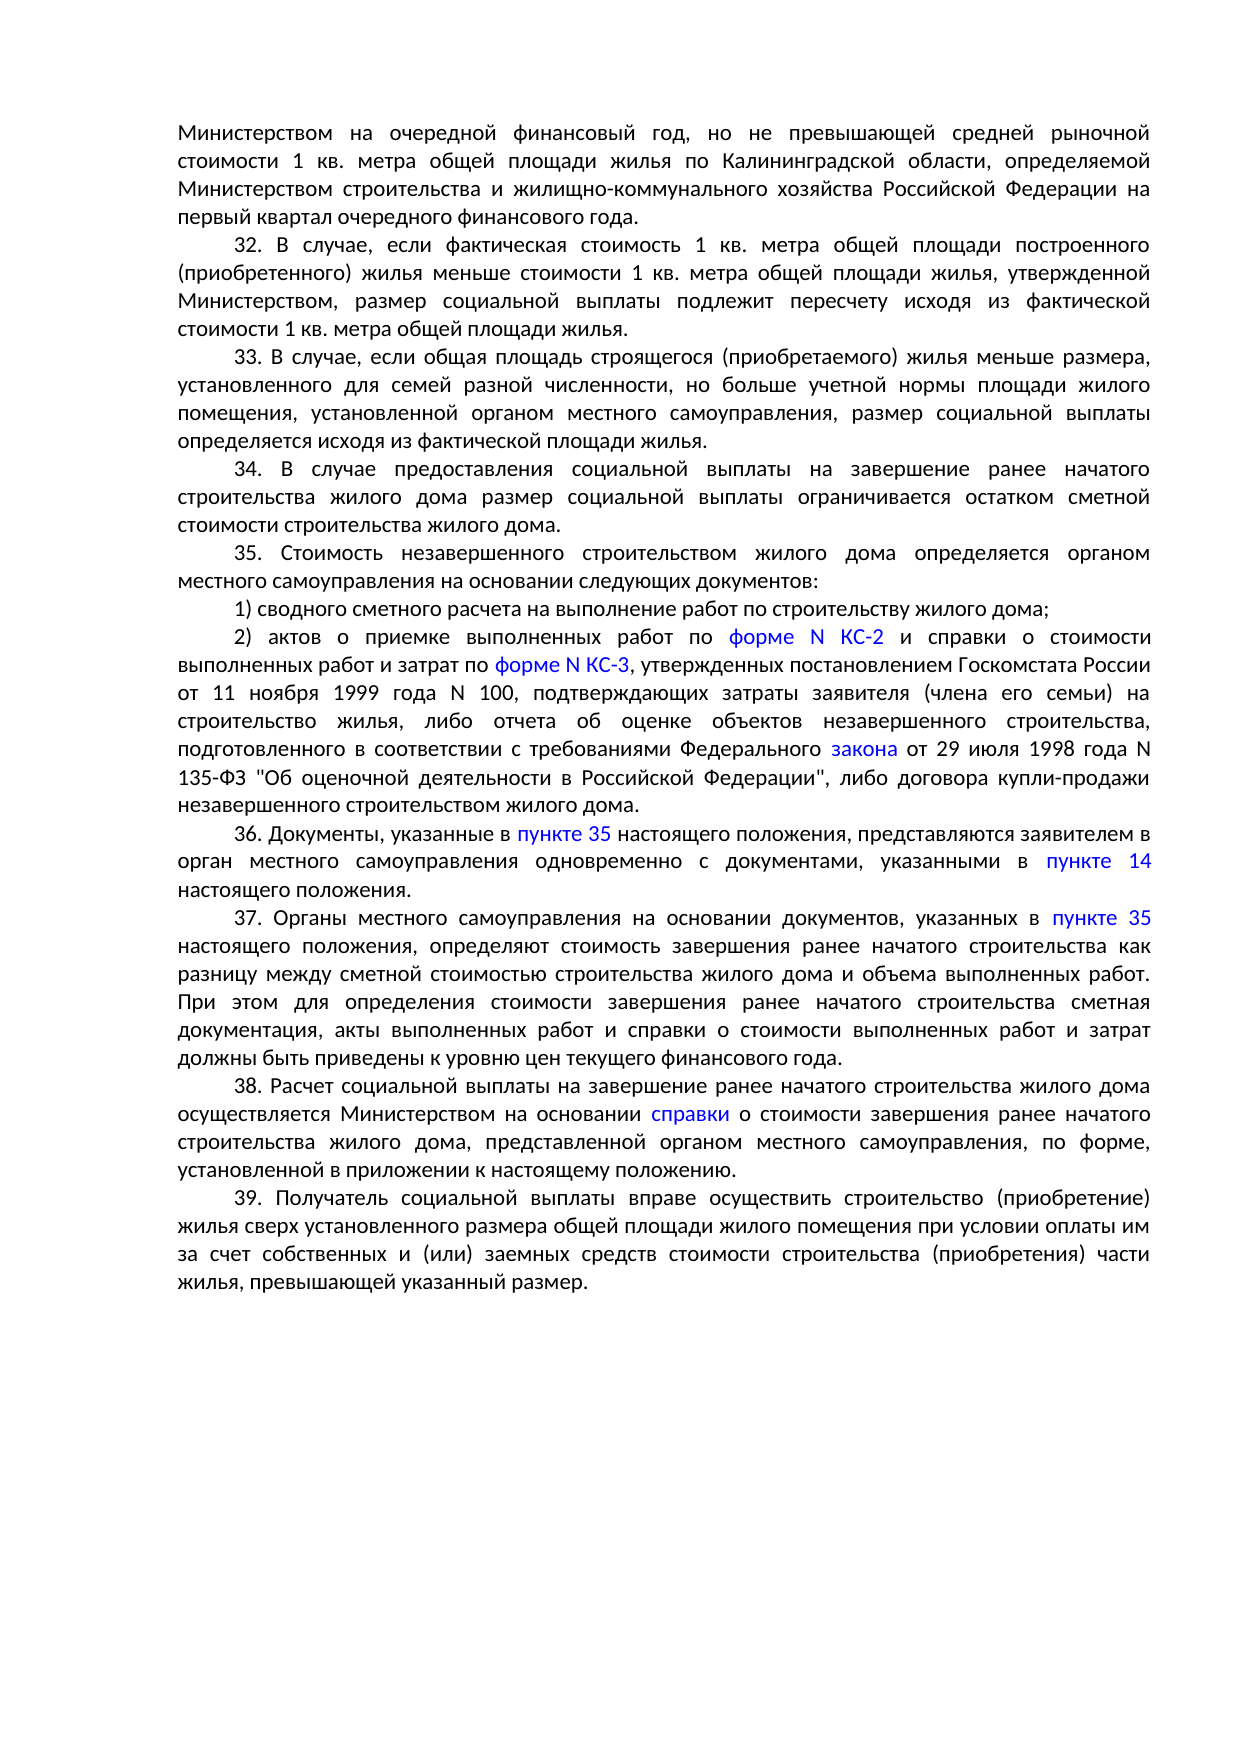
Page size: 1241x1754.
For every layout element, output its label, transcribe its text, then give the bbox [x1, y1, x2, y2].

text 33. В случае, если общая площадь строящегося (приобретаемого) жилья меньше размера, установленного для семей разной численности, но больше учетной нормы площади жилого помещения, установленной органом местного самоуправления, размер социальной выплаты определяется исходя из фактической площади жилья. [177, 342, 1152, 454]
text 35. Стоимость незавершенного строительством жилого дома определяется органом местного самоуправления на основании следующих документов: [177, 538, 1152, 594]
text 2) актов о приемке выполненных работ по форме N КС-2 и справки о стоимости выполненных работ и затрат по форме N КС-3, утвержденных постановлением Госкомстата России от 11 ноября 1999 года N 100, подтверждающих затраты заявителя (члена его семьи) на строительство жилья, либо отчета об оценке объектов незавершенного строительства, подготовленного в соответствии с требованиями Федерального закона от 29 июля 1998 года N 135-ФЗ "Об оценочной деятельности в Российской Федерации", либо договора купли-продажи незавершенного строительством жилого дома. [177, 622, 1152, 819]
text 32. В случае, если фактическая стоимость 1 кв. метра общей площади построенного (приобретенного) жилья меньше стоимости 1 кв. метра общей площади жилья, утвержденной Министерством, размер социальной выплаты подлежит пересчету исходя из фактической стоимости 1 кв. метра общей площади жилья. [177, 230, 1152, 342]
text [177, 118, 1152, 230]
text 1) сводного сметного расчета на выполнение работ по строительству жилого дома; [177, 594, 1152, 622]
text 39. Получатель социальной выплаты вправе осуществить строительство (приобретение) жилья сверх установленного размера общей площади жилого помещения при условии оплаты им за счет собственных и (или) заемных средств стоимости строительства (приобретения) части жилья, превышающей указанный размер. [177, 1183, 1152, 1295]
text 37. Органы местного самоуправления на основании документов, указанных в пункте 35 настоящего положения, определяют стоимость завершения ранее начатого строительства как разницу между сметной стоимостью строительства жилого дома и объема выполненных работ. При этом для определения стоимости завершения ранее начатого строительства сметная документация, акты выполненных работ и справки о стоимости выполненных работ и затрат должны быть приведены к уровню цен текущего финансового года. [177, 903, 1152, 1071]
text 36. Документы, указанные в пункте 35 настоящего положения, представляются заявителем в орган местного самоуправления одновременно с документами, указанными в пункте 14 настоящего положения. [177, 819, 1152, 903]
text 38. Расчет социальной выплаты на завершение ранее начатого строительства жилого дома осуществляется Министерством на основании справки о стоимости завершения ранее начатого строительства жилого дома, представленной органом местного самоуправления, по форме, установленной в приложении к настоящему положению. [177, 1071, 1152, 1183]
text 34. В случае предоставления социальной выплаты на завершение ранее начатого строительства жилого дома размер социальной выплаты ограничивается остатком сметной стоимости строительства жилого дома. [177, 454, 1152, 538]
